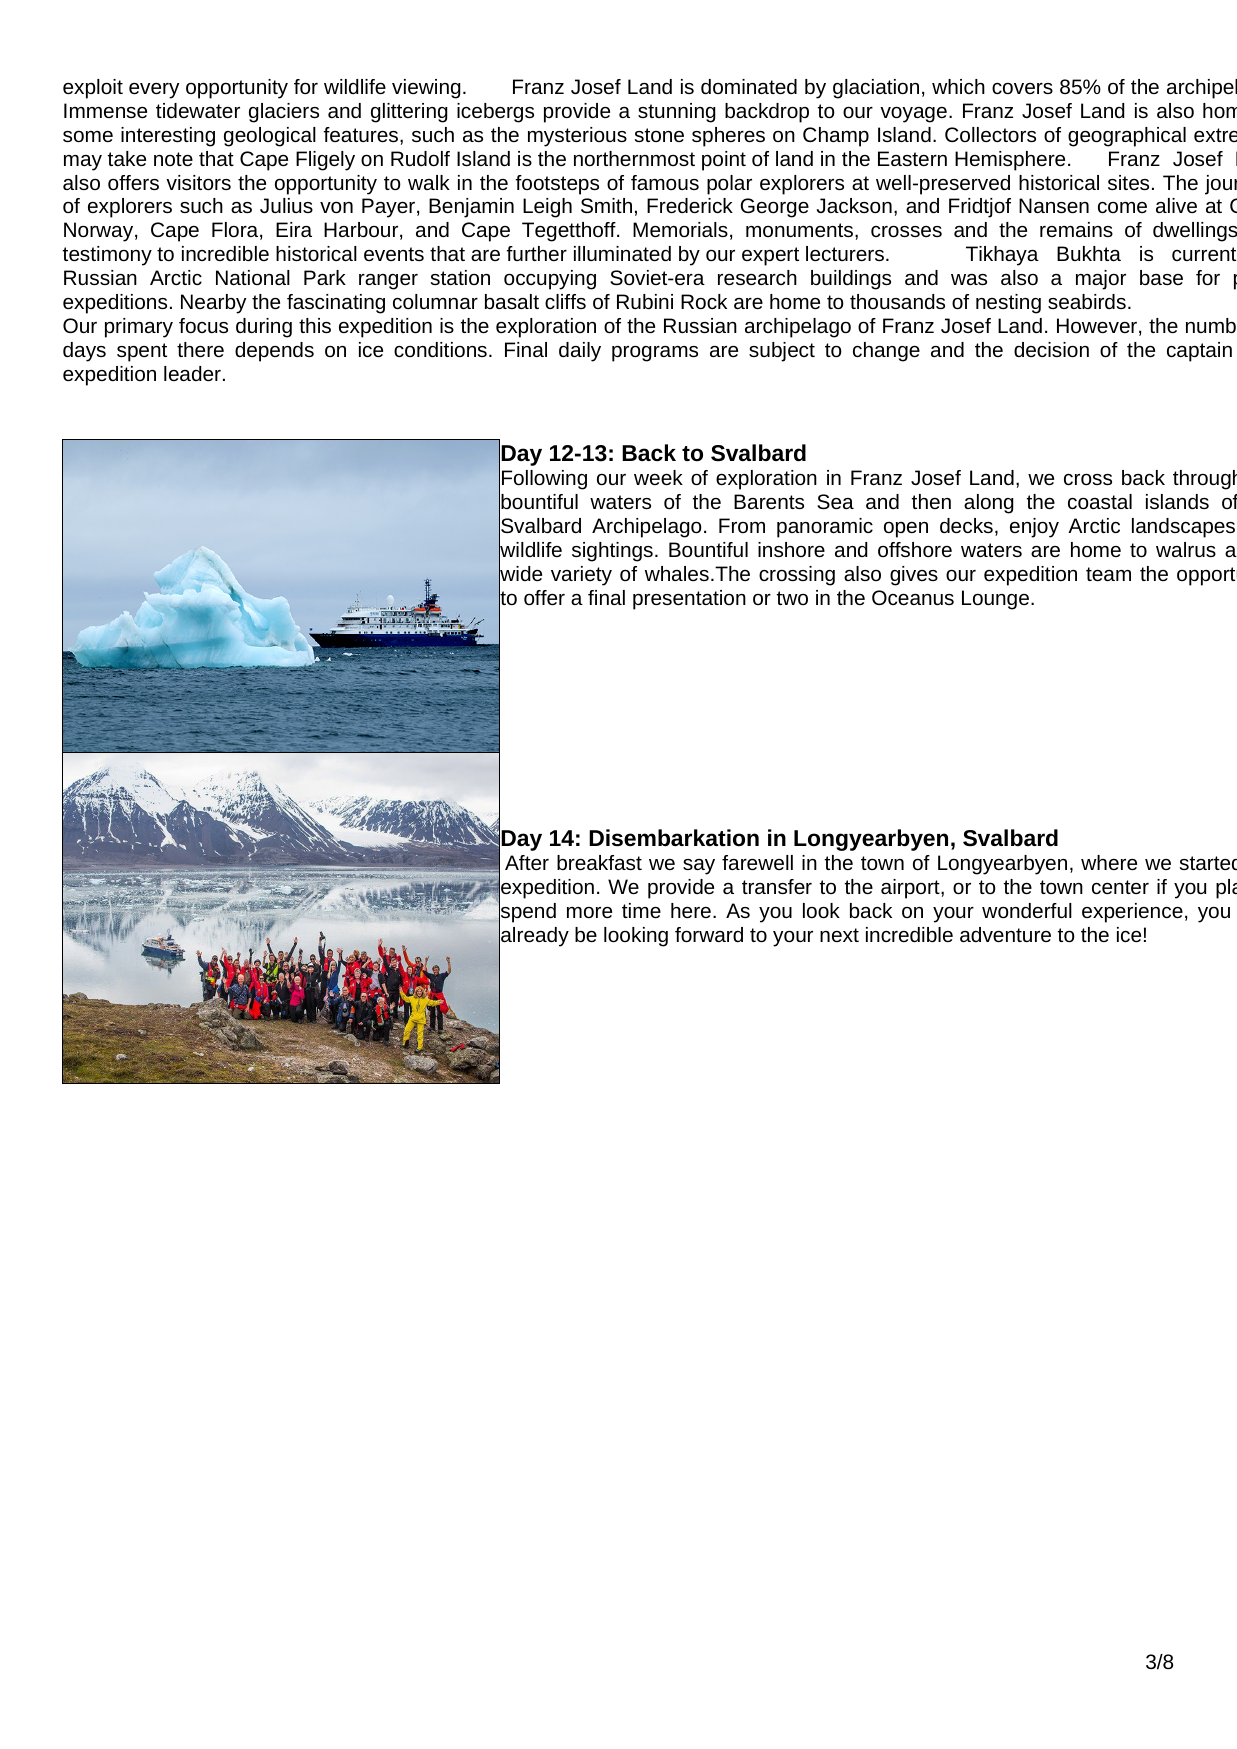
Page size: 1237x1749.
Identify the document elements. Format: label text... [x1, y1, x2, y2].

table_cell Day 14: Disembarkation in Longyearbyen, Svalbard After breakfast we say farewell in the town of Longyearbyen, where we started our expedition. We provide a transfer to the airport, or to the town center if you plan to spend more time here. As you look back on your wonderful experience, you may already be looking forward to your next incredible adventure to the ice! [53, 814, 1236, 1197]
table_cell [53, 64, 1236, 428]
table_cell Day 12-13: Back to Svalbard Following our week of exploration in Franz Josef Land, we cross back through the bountiful waters of the Barents Sea and then along the coastal islands of the Svalbard Archipelago. From panoramic open decks, enjoy Arctic landscapes and wildlife sightings. Bountiful inshore and offshore waters are home to walrus and a wide variety of whales.The crossing also gives our expedition team the opportunity to offer a final presentation or two in the Oceanus Lounge. [53, 429, 1236, 812]
picture [63, 753, 499, 1083]
picture [63, 440, 499, 752]
